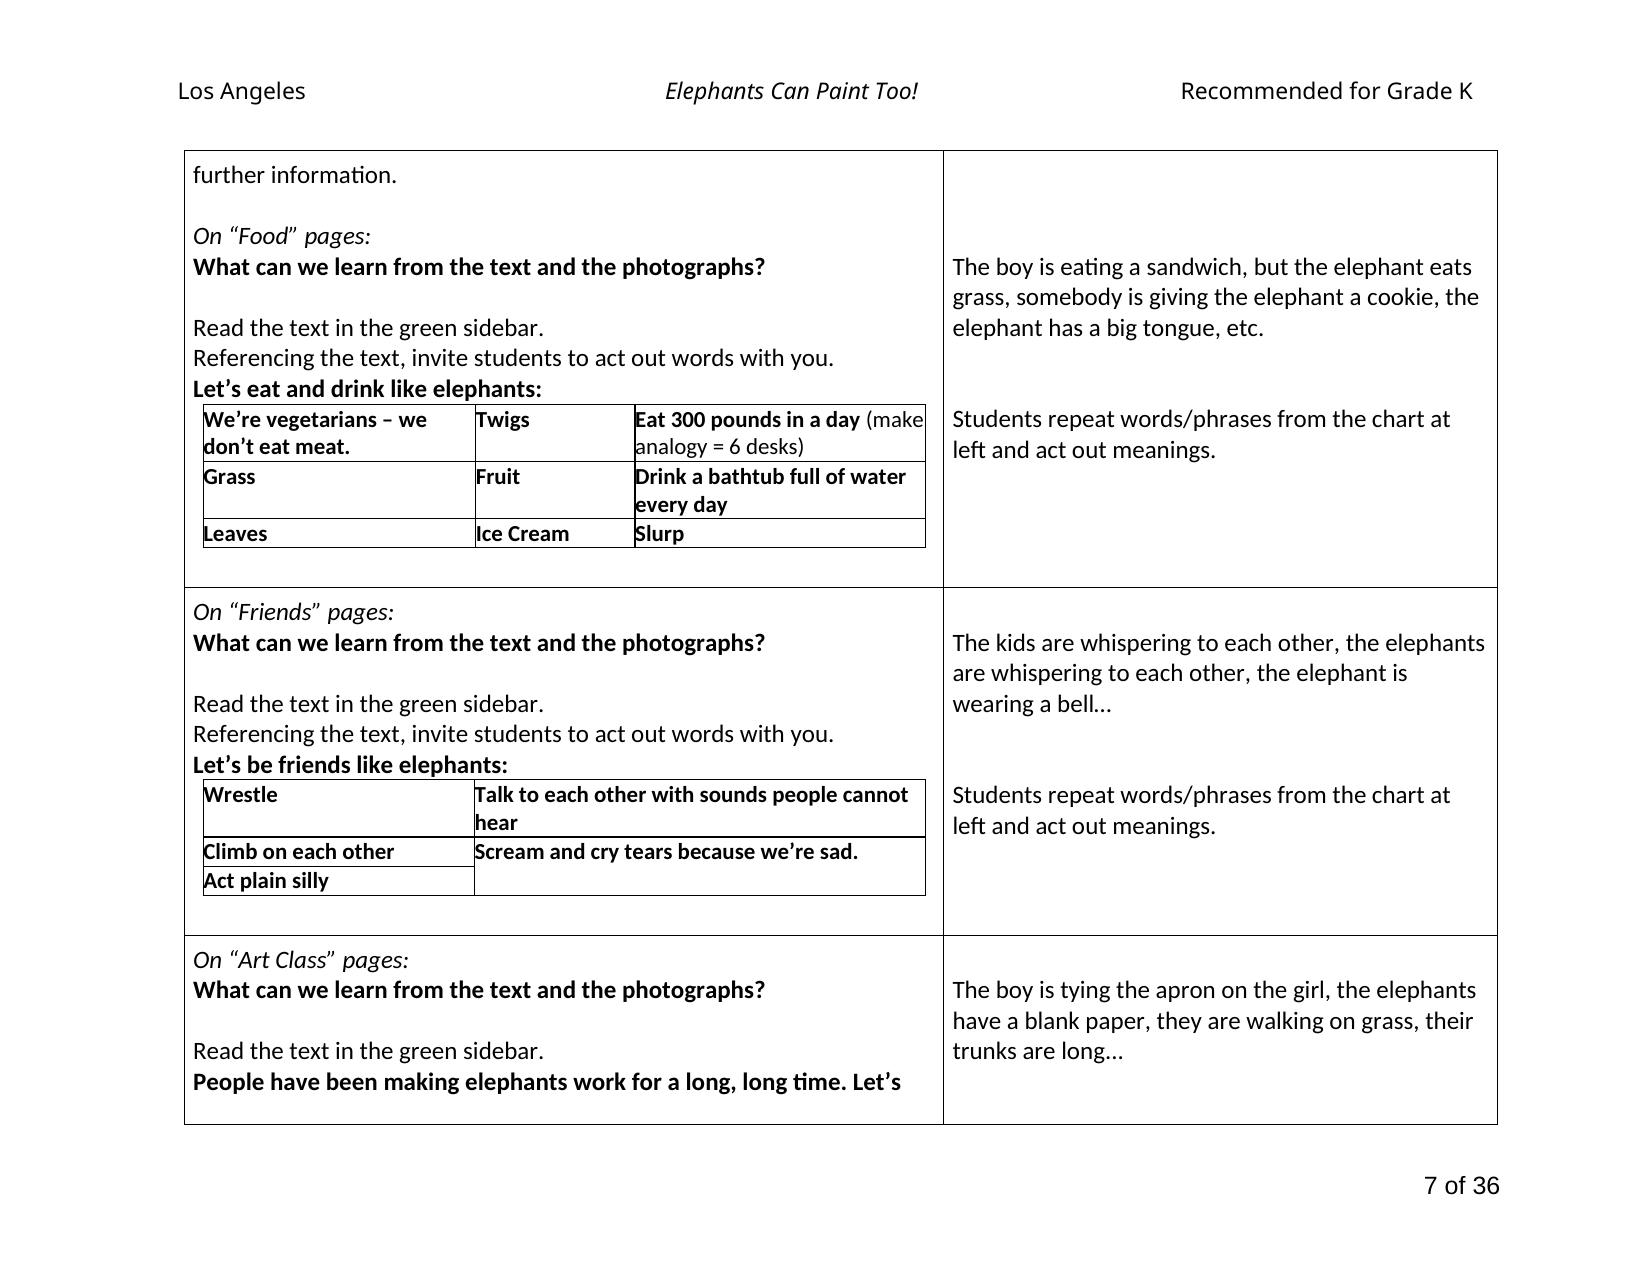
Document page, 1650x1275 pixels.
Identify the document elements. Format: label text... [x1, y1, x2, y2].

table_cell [944, 151, 1497, 587]
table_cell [185, 151, 943, 587]
table_cell The kids are whispering to each other, the elephants are whispering to each other, the elephant is wearing a bell… Students repeat words/phrases from the chart at left and act out meanings. [944, 588, 1497, 934]
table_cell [185, 936, 943, 1124]
table_cell On “Friends” pages: What can we learn from the text and the photographs? Read the text in the green sidebar. Referencing the text, invite students to act out words with you. Let’s be friends like elephants: [185, 588, 943, 934]
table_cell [944, 936, 1497, 1124]
